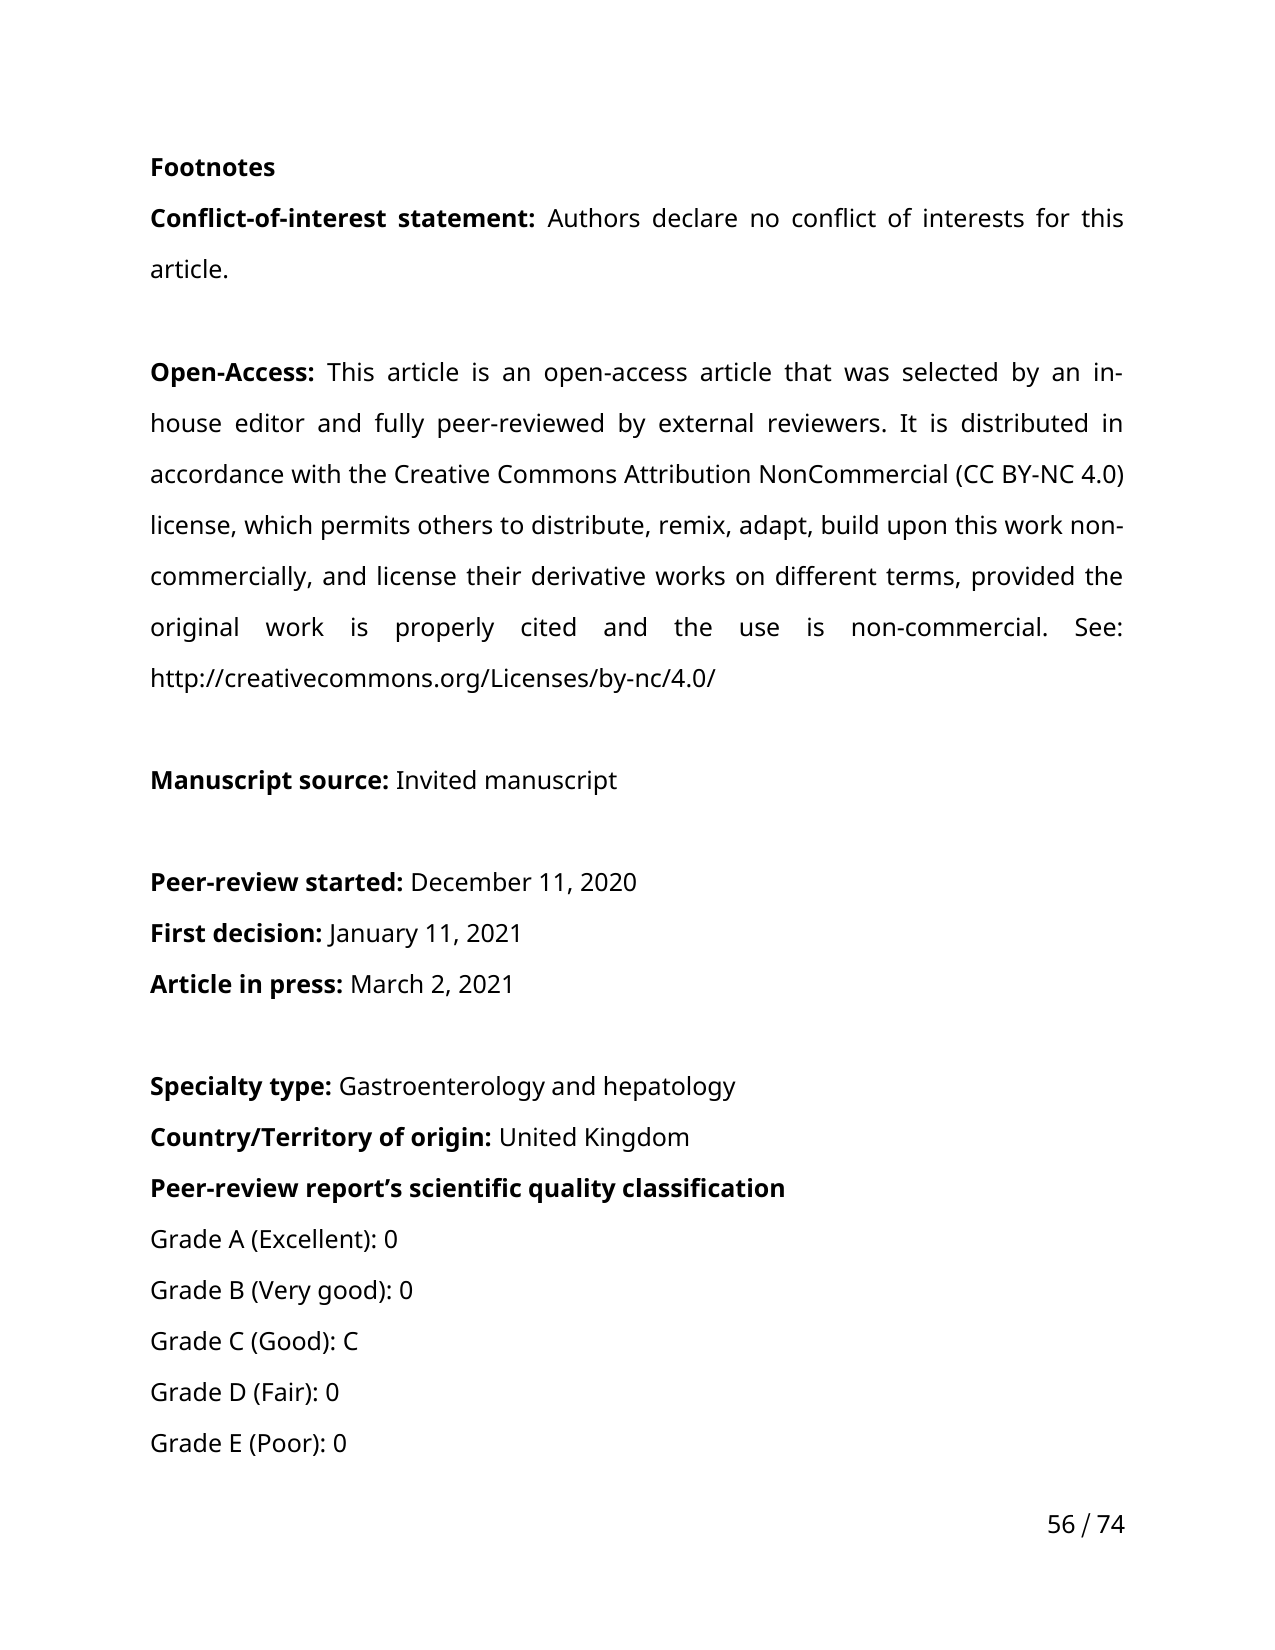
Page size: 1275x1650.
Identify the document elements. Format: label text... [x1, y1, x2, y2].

text Conflict-of-interest statement: Authors declare no conflict of interests for this article. [150, 201, 1125, 286]
text Manuscript source: Invited manuscript [150, 762, 1125, 797]
text Grade B (Very good): 0 [150, 1273, 1125, 1307]
text Peer-review started: December 11, 2020 [150, 864, 1125, 899]
text Grade E (Poor): 0 [150, 1426, 1125, 1460]
text Article in press: March 2, 2021 [150, 967, 1125, 1001]
text Grade D (Fair): 0 [150, 1375, 1125, 1409]
text Specialty type: Gastroenterology and hepatology [150, 1069, 1125, 1103]
text Grade A (Excellent): 0 [150, 1222, 1125, 1256]
text Grade C (Good): C [150, 1324, 1125, 1358]
text Open-Access: This article is an open-access article that was selected by an in-house editor and fully peer-reviewed by external reviewers. It is distributed in accordance with the Creative Commons Attribution NonCommercial (CC BY-NC 4.0) license, which permits others to distribute, remix, adapt, build upon this work non-commercially, and license their derivative works on different terms, provided the original work is properly cited and the use is non-commercial. See: http://creativecommons.org/Licenses/by-nc/4.0/ [150, 354, 1125, 694]
text Peer-review report’s scientific quality classification [150, 1171, 1125, 1205]
text Country/Territory of origin: United Kingdom [150, 1120, 1125, 1154]
text First decision: January 11, 2021 [150, 916, 1125, 950]
text Footnotes [150, 150, 1125, 184]
